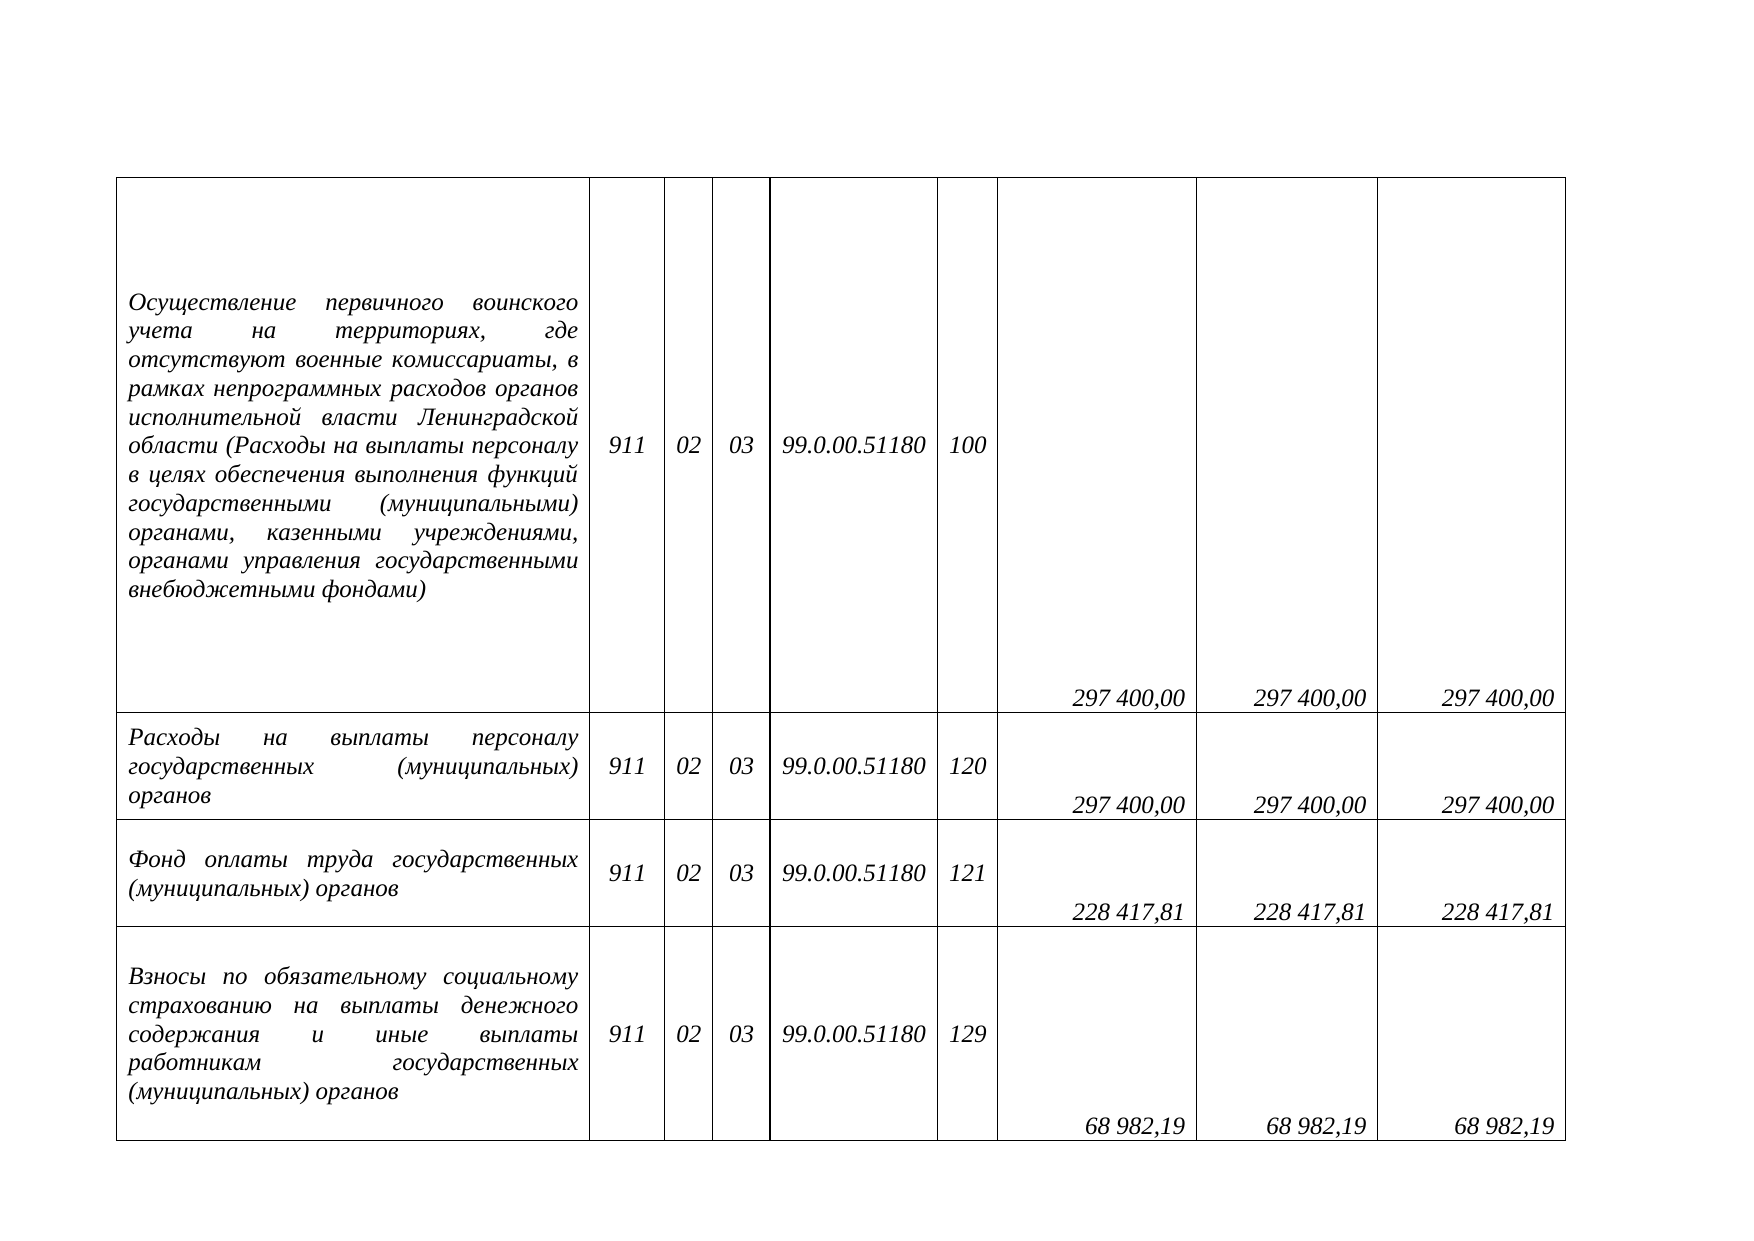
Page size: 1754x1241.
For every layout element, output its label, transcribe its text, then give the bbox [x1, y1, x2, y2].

table_cell 297 400,00 [1197, 178, 1377, 712]
table_cell Фонд оплаты труда государственных (муниципальных) органов [117, 820, 589, 926]
table_cell 99.0.00.51180 [771, 178, 937, 712]
table_cell 120 [938, 713, 997, 819]
table_cell 297 400,00 [1378, 178, 1565, 712]
table_cell 129 [938, 927, 997, 1139]
table_cell 03 [713, 178, 769, 712]
table_cell 297 400,00 [1378, 713, 1565, 819]
table_cell Взносы по обязательному социальному страхованию на выплаты денежного содержания и иные выплаты работникам государственных (муниципальных) органов [117, 927, 589, 1139]
table_cell 03 [713, 713, 769, 819]
table_cell 02 [665, 927, 712, 1139]
table_cell 68 982,19 [1197, 927, 1377, 1139]
table_cell Осуществление первичного воинского учета на территориях, где отсутствуют военные комиссариаты, в рамках непрограммных расходов органов исполнительной власти Ленинградской области (Расходы на выплаты персоналу в целях обеспечения выполнения функций государственными (муниципальными) органами, казенными учреждениями, органами управления государственными внебюджетными фондами) [117, 178, 589, 712]
table_cell 02 [665, 178, 712, 712]
table_cell Расходы на выплаты персоналу государственных (муниципальных) органов [117, 713, 589, 819]
table_cell 121 [938, 820, 997, 926]
table_cell 99.0.00.51180 [771, 820, 937, 926]
table_cell 02 [665, 713, 712, 819]
table_cell 297 400,00 [998, 178, 1196, 712]
table_cell 03 [713, 927, 769, 1139]
table_cell 99.0.00.51180 [771, 927, 937, 1139]
table_cell 99.0.00.51180 [771, 713, 937, 819]
table_cell 02 [665, 820, 712, 926]
table_cell 228 417,81 [1378, 820, 1565, 926]
table_cell 911 [590, 927, 664, 1139]
table_cell 68 982,19 [1378, 927, 1565, 1139]
table_cell 297 400,00 [1197, 713, 1377, 819]
table_cell 911 [590, 820, 664, 926]
table_cell 228 417,81 [998, 820, 1196, 926]
table_cell 911 [590, 178, 664, 712]
table_cell 297 400,00 [998, 713, 1196, 819]
table_cell 911 [590, 713, 664, 819]
table_cell 03 [713, 820, 769, 926]
table_cell 100 [938, 178, 997, 712]
table_cell 68 982,19 [998, 927, 1196, 1139]
table_cell 228 417,81 [1197, 820, 1377, 926]
